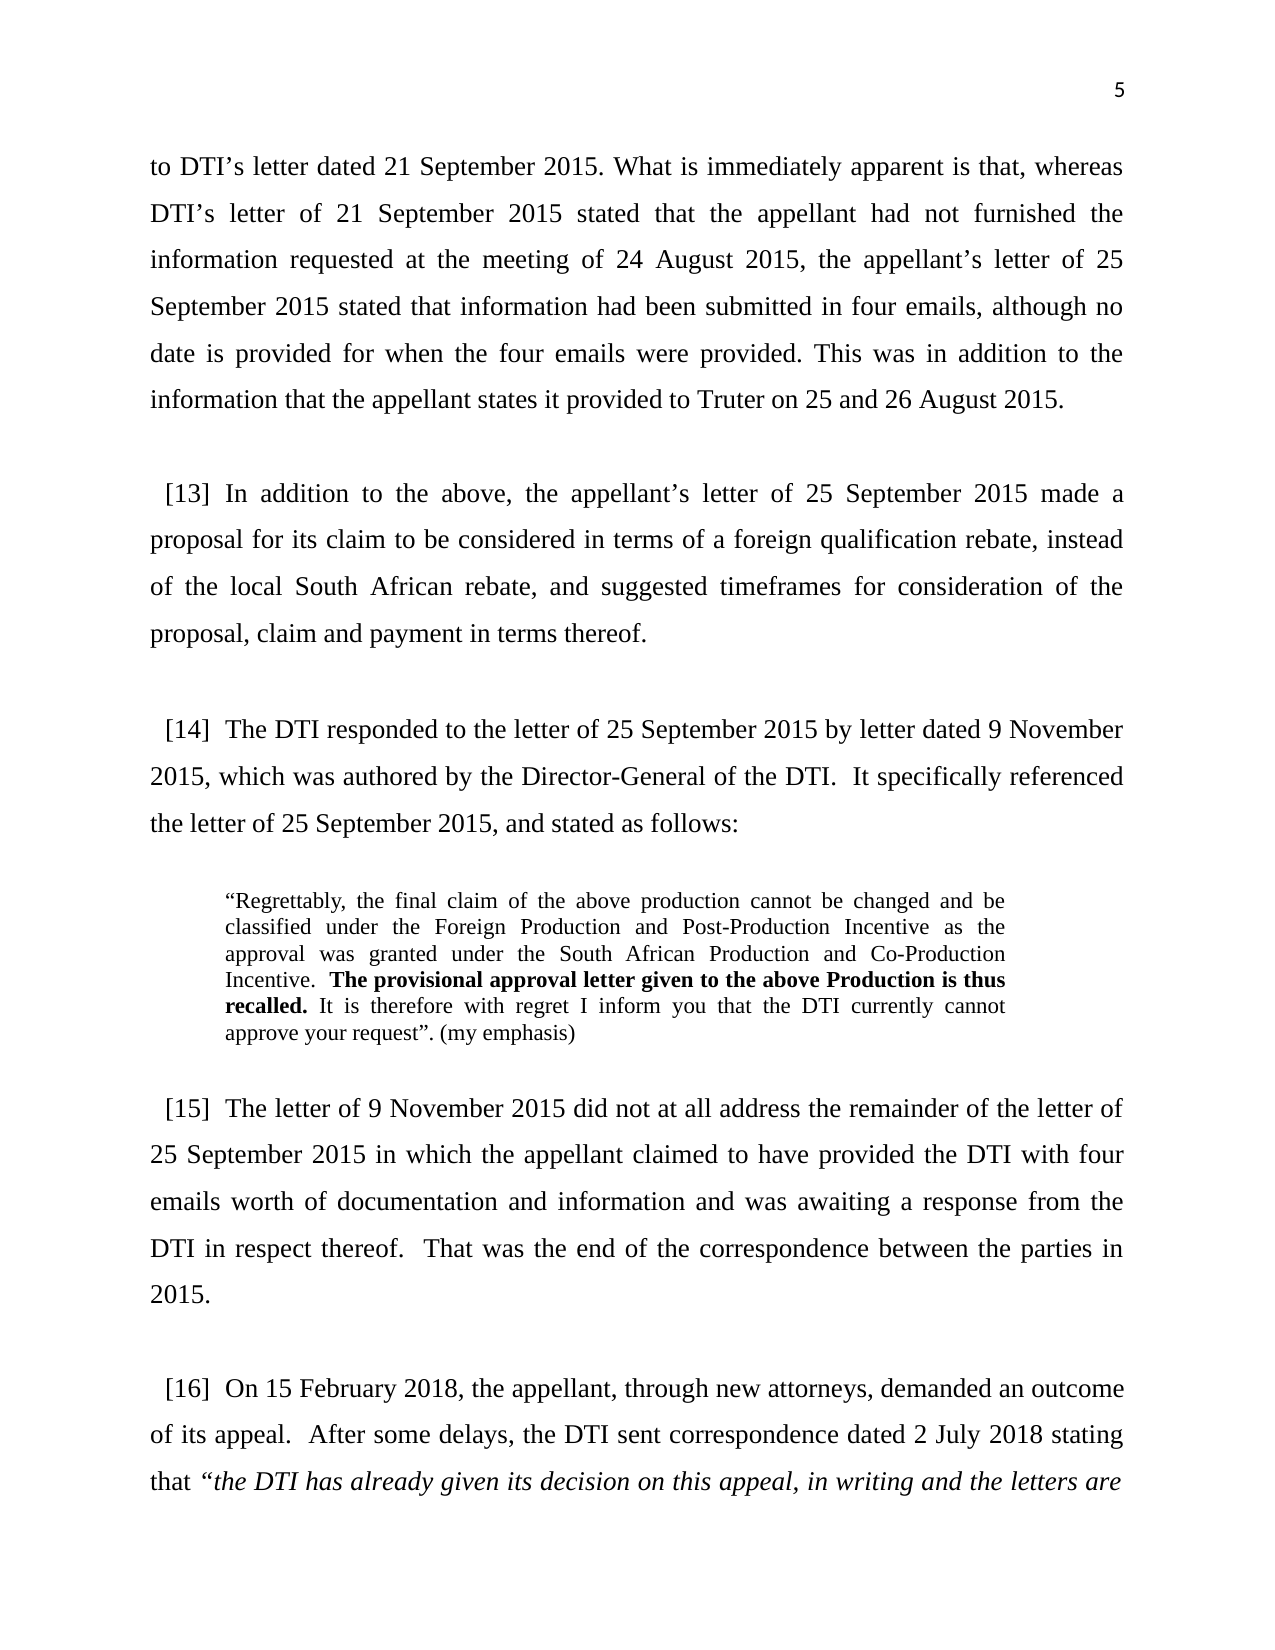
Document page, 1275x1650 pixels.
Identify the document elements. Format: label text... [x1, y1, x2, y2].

list “Regrettably, the final claim of the above production cannot be changed and be classified under the Foreign Production and Post-Production Incentive as the approval was granted under the South African Production and Co-Production Incentive. The provisional approval letter given to the above Production is thus recalled. It is therefore with regret I inform you that the DTI currently cannot approve your request”. (my emphasis) [225, 887, 1006, 1045]
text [150, 1372, 1125, 1496]
text [13] In addition to the above, the appellant’s letter of 25 September 2015 made a proposal for its claim to be considered in terms of a foreign qualification rebate, instead of the local South African rebate, and suggested timeframes for consideration of the proposal, claim and payment in terms thereof. [150, 477, 1125, 648]
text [150, 150, 1125, 414]
text [15] The letter of 9 November 2015 did not at all address the remainder of the letter of 25 September 2015 in which the appellant claimed to have provided the DTI with four emails worth of documentation and information and was awaiting a response from the DTI in respect thereof. That was the end of the correspondence between the parties in 2015. [150, 1092, 1125, 1310]
text [14] The DTI responded to the letter of 25 September 2015 by letter dated 9 November 2015, which was authored by the Director-General of the DTI. It specifically referenced the letter of 25 September 2015, and stated as follows: [150, 713, 1125, 838]
